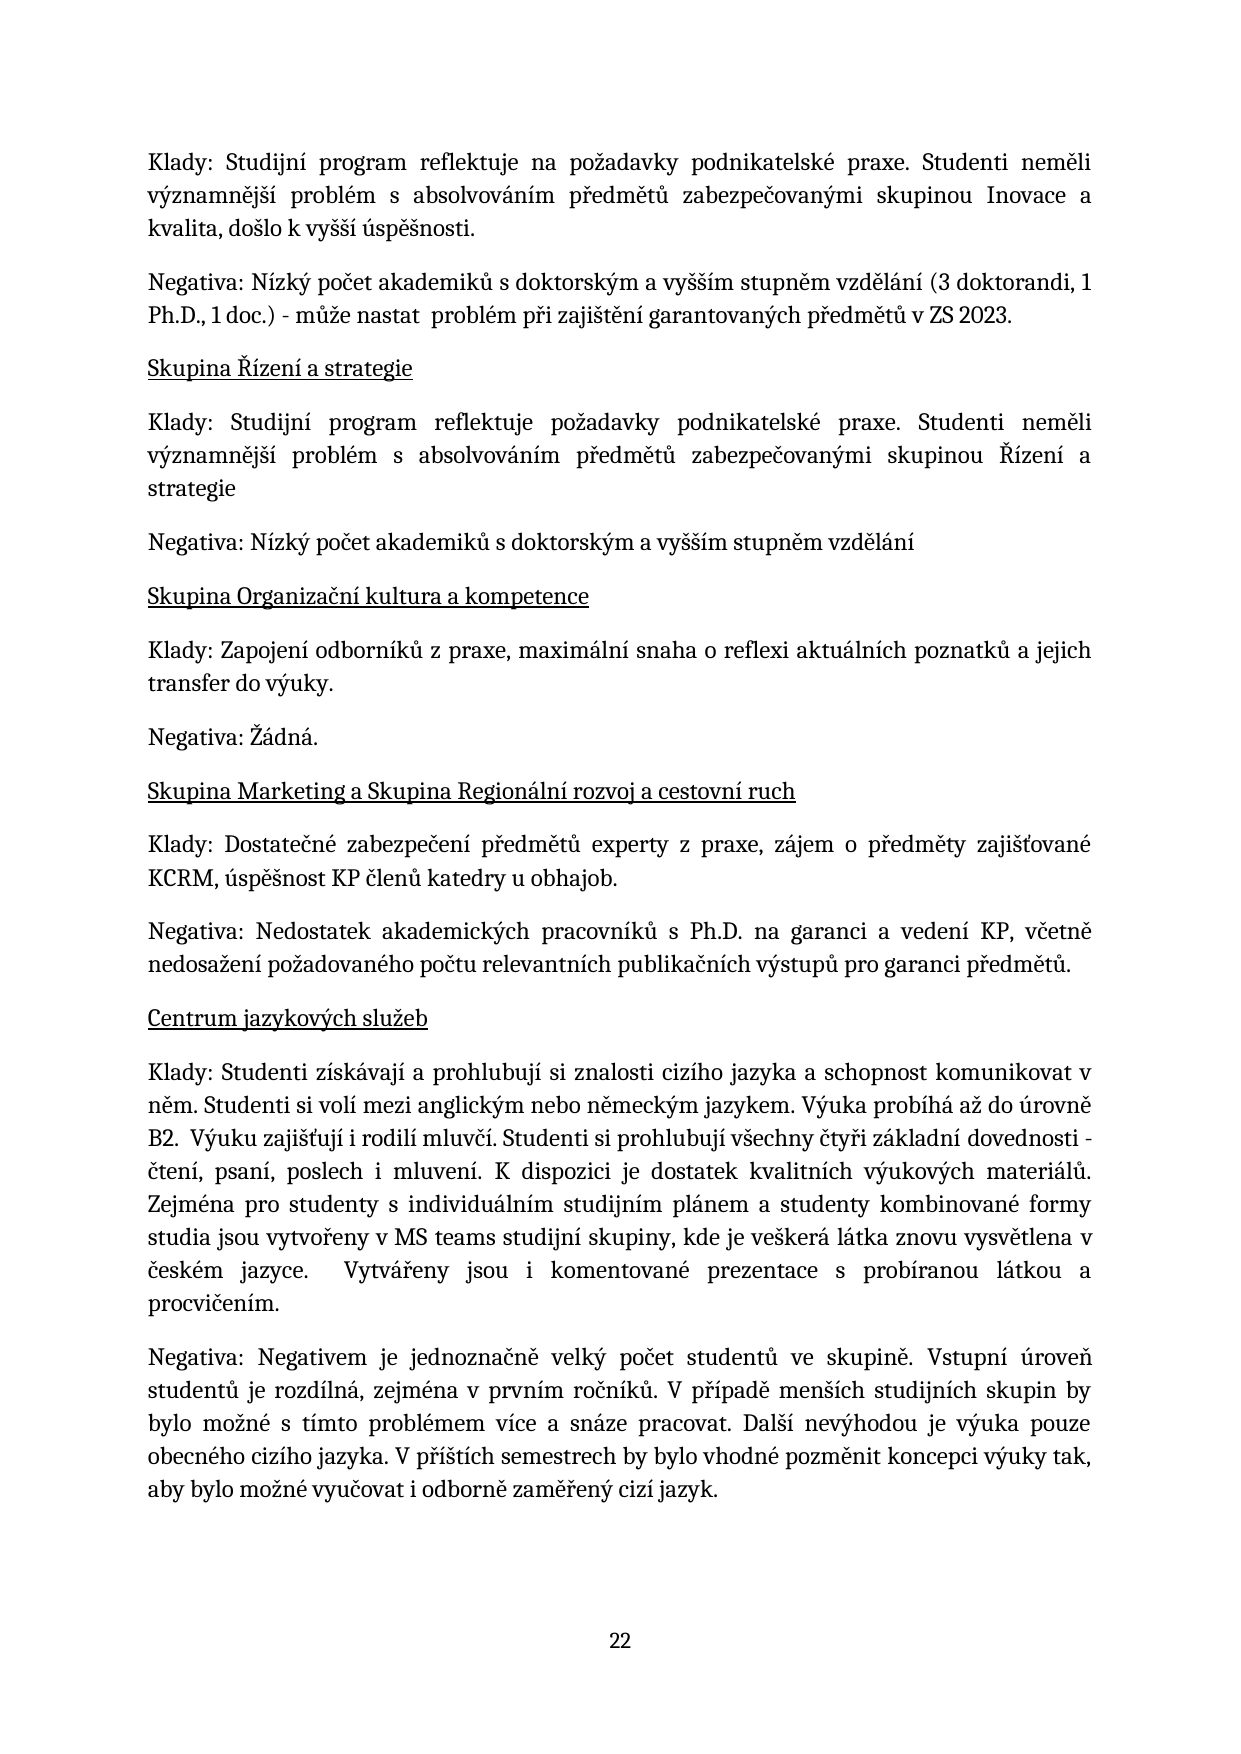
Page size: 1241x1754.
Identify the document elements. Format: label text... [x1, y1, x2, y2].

text Klady: Studijní program reflektuje požadavky podnikatelské praxe. Studenti neměli významnější problém s absolvováním předmětů zabezpečovanými skupinou Řízení a strategie [148, 408, 1093, 503]
text Negativa: Nedostatek akademických pracovníků s Ph.D. na garanci a vedení KP, včetně nedosažení požadovaného počtu relevantních publikačních výstupů pro garanci předmětů. [148, 917, 1093, 979]
text Skupina Řízení a strategie [148, 354, 1093, 383]
text Negativa: Negativem je jednoznačně velký počet studentů ve skupině. Vstupní úroveň studentů je rozdílná, zejména v prvním ročníků. V případě menších studijních skupin by bylo možné s tímto problémem více a snáze pracovat. Další nevýhodou je výuka pouze obecného cizího jazyka. V příštích semestrech by bylo vhodné pozměnit koncepci výuky tak, aby bylo možné vyučovat i odborně zaměřený cizí jazyk. [148, 1343, 1093, 1504]
text Negativa: Žádná. [148, 723, 1093, 751]
text Klady: Studenti získávají a prohlubují si znalosti cizího jazyka a schopnost komunikovat v něm. Studenti si volí mezi anglickým nebo německým jazykem. Výuka probíhá až do úrovně B2. Výuku zajišťují i rodilí mluvčí. Studenti si prohlubují všechny čtyři základní dovednosti - čtení, psaní, poslech i mluvení. K dispozici je dostatek kvalitních výukových materiálů. Zejména pro studenty s individuálním studijním plánem a studenty kombinované formy studia jsou vytvořeny v MS teams studijní skupiny, kde je veškerá látka znovu vysvětlena v českém jazyce. Vytvářeny jsou i komentované prezentace s probíranou látkou a procvičením. [148, 1058, 1093, 1318]
text Negativa: Nízký počet akademiků s doktorským a vyšším stupněm vzdělání (3 doktorandi, 1 Ph.D., 1 doc.) - může nastat problém při zajištění garantovaných předmětů v ZS 2023. [148, 267, 1093, 329]
text Centrum jazykových služeb [148, 1004, 1093, 1033]
text Klady: Dostatečné zabezpečení předmětů experty z praxe, zájem o předměty zajišťované KCRM, úspěšnost KP členů katedry u obhajob. [148, 830, 1093, 892]
text Skupina Organizační kultura a kompetence [148, 582, 1093, 611]
text Negativa: Nízký počet akademiků s doktorským a vyšším stupněm vzdělání [148, 528, 1093, 557]
text Klady: Studijní program reflektuje na požadavky podnikatelské praxe. Studenti neměli významnější problém s absolvováním předmětů zabezpečovanými skupinou Inovace a kvalita, došlo k vyšší úspěšnosti. [148, 148, 1093, 242]
text Skupina Marketing a Skupina Regionální rozvoj a cestovní ruch [148, 777, 1093, 805]
text Klady: Zapojení odborníků z praxe, maximální snaha o reflexi aktuálních poznatků a jejich transfer do výuky. [148, 636, 1093, 698]
